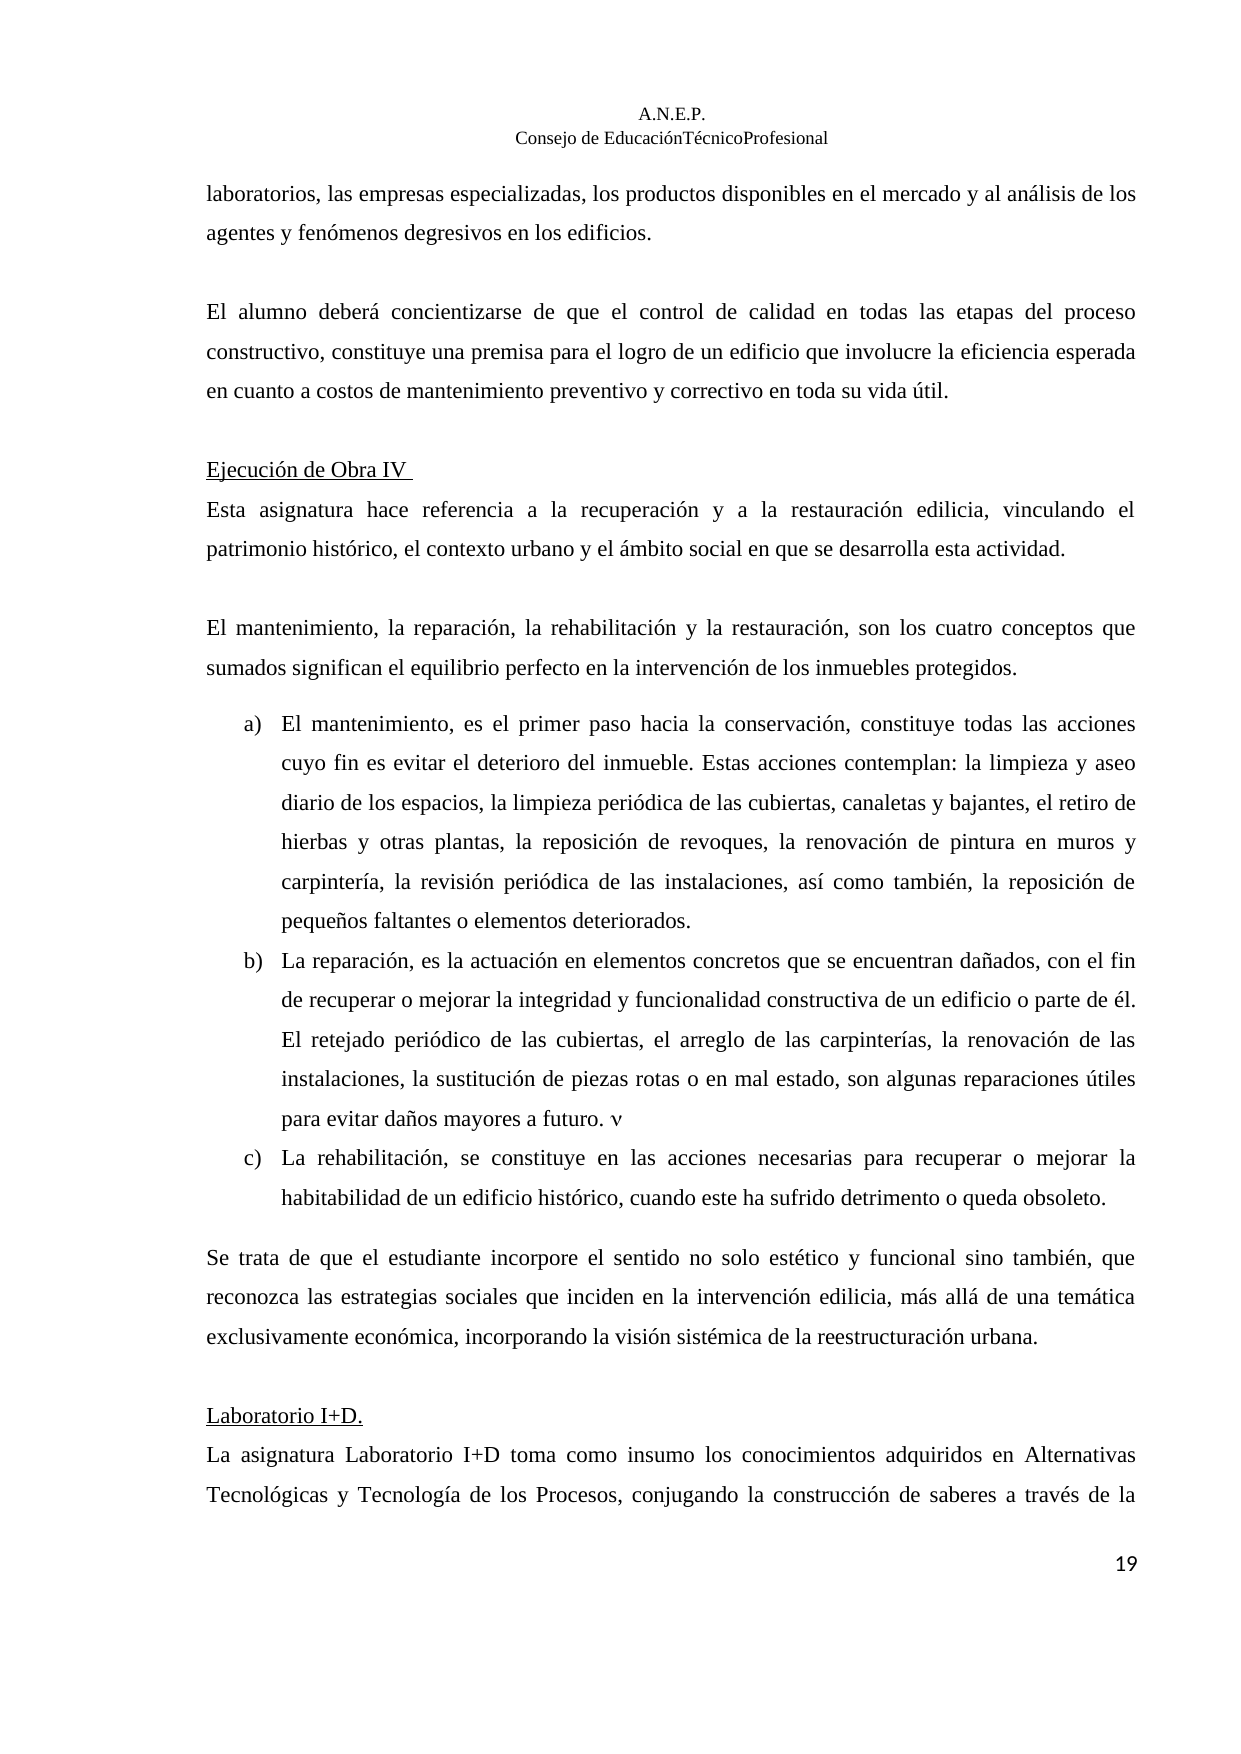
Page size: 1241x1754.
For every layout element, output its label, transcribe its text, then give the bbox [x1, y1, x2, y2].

text Esta asignatura hace referencia a la recuperación y a la restauración edilicia, vinculando el patrimonio histórico, el contexto urbano y el ámbito social en que se desarrolla esta actividad. [206, 496, 1137, 562]
text Se trata de que el estudiante incorpore el sentido no solo estético y funcional sino también, que reconozca las estrategias sociales que inciden en la intervención edilicia, más allá de una temática exclusivamente económica, incorporando la visión sistémica de la reestructuración urbana. [206, 1244, 1137, 1349]
list El mantenimiento, es el primer paso hacia la conservación, constituye todas las acciones cuyo fin es evitar el deterioro del inmueble. Estas acciones contemplan: la limpieza y aseo diario de los espacios, la limpieza periódica de las cubiertas, canaletas y bajantes, el retiro de hierbas y otras plantas, la reposición de revoques, la renovación de pintura en muros y carpintería, la revisión periódica de las instalaciones, así como también, la reposición de pequeños faltantes o elementos deteriorados. [244, 710, 1137, 933]
list La rehabilitación, se constituye en las acciones necesarias para recuperar o mejorar la habitabilidad de un edificio histórico, cuando este ha sufrido detrimento o queda obsoleto. [244, 1144, 1137, 1210]
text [206, 180, 1137, 246]
text El mantenimiento, la reparación, la rehabilitación y la restauración, son los cuatro conceptos que sumados significan el equilibrio perfecto en la intervención de los inmuebles protegidos. [206, 614, 1137, 680]
text Laboratorio I+D. [206, 1402, 1137, 1428]
text Ejecución de Obra IV [206, 456, 1137, 483]
text El alumno deberá concientizarse de que el control de calidad en todas las etapas del proceso constructivo, constituye una premisa para el logro de un edificio que involucre la eficiencia esperada en cuanto a costos de mantenimiento preventivo y correctivo en toda su vida útil. [206, 298, 1137, 404]
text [206, 1441, 1137, 1507]
list La reparación, es la actuación en elementos concretos que se encuentran dañados, con el fin de recuperar o mejorar la integridad y funcionalidad constructiva de un edificio o parte de él. El retejado periódico de las cubiertas, el arreglo de las carpinterías, la renovación de las instalaciones, la sustitución de piezas rotas o en mal estado, son algunas reparaciones útiles para evitar daños mayores a futuro. [244, 947, 1137, 1131]
